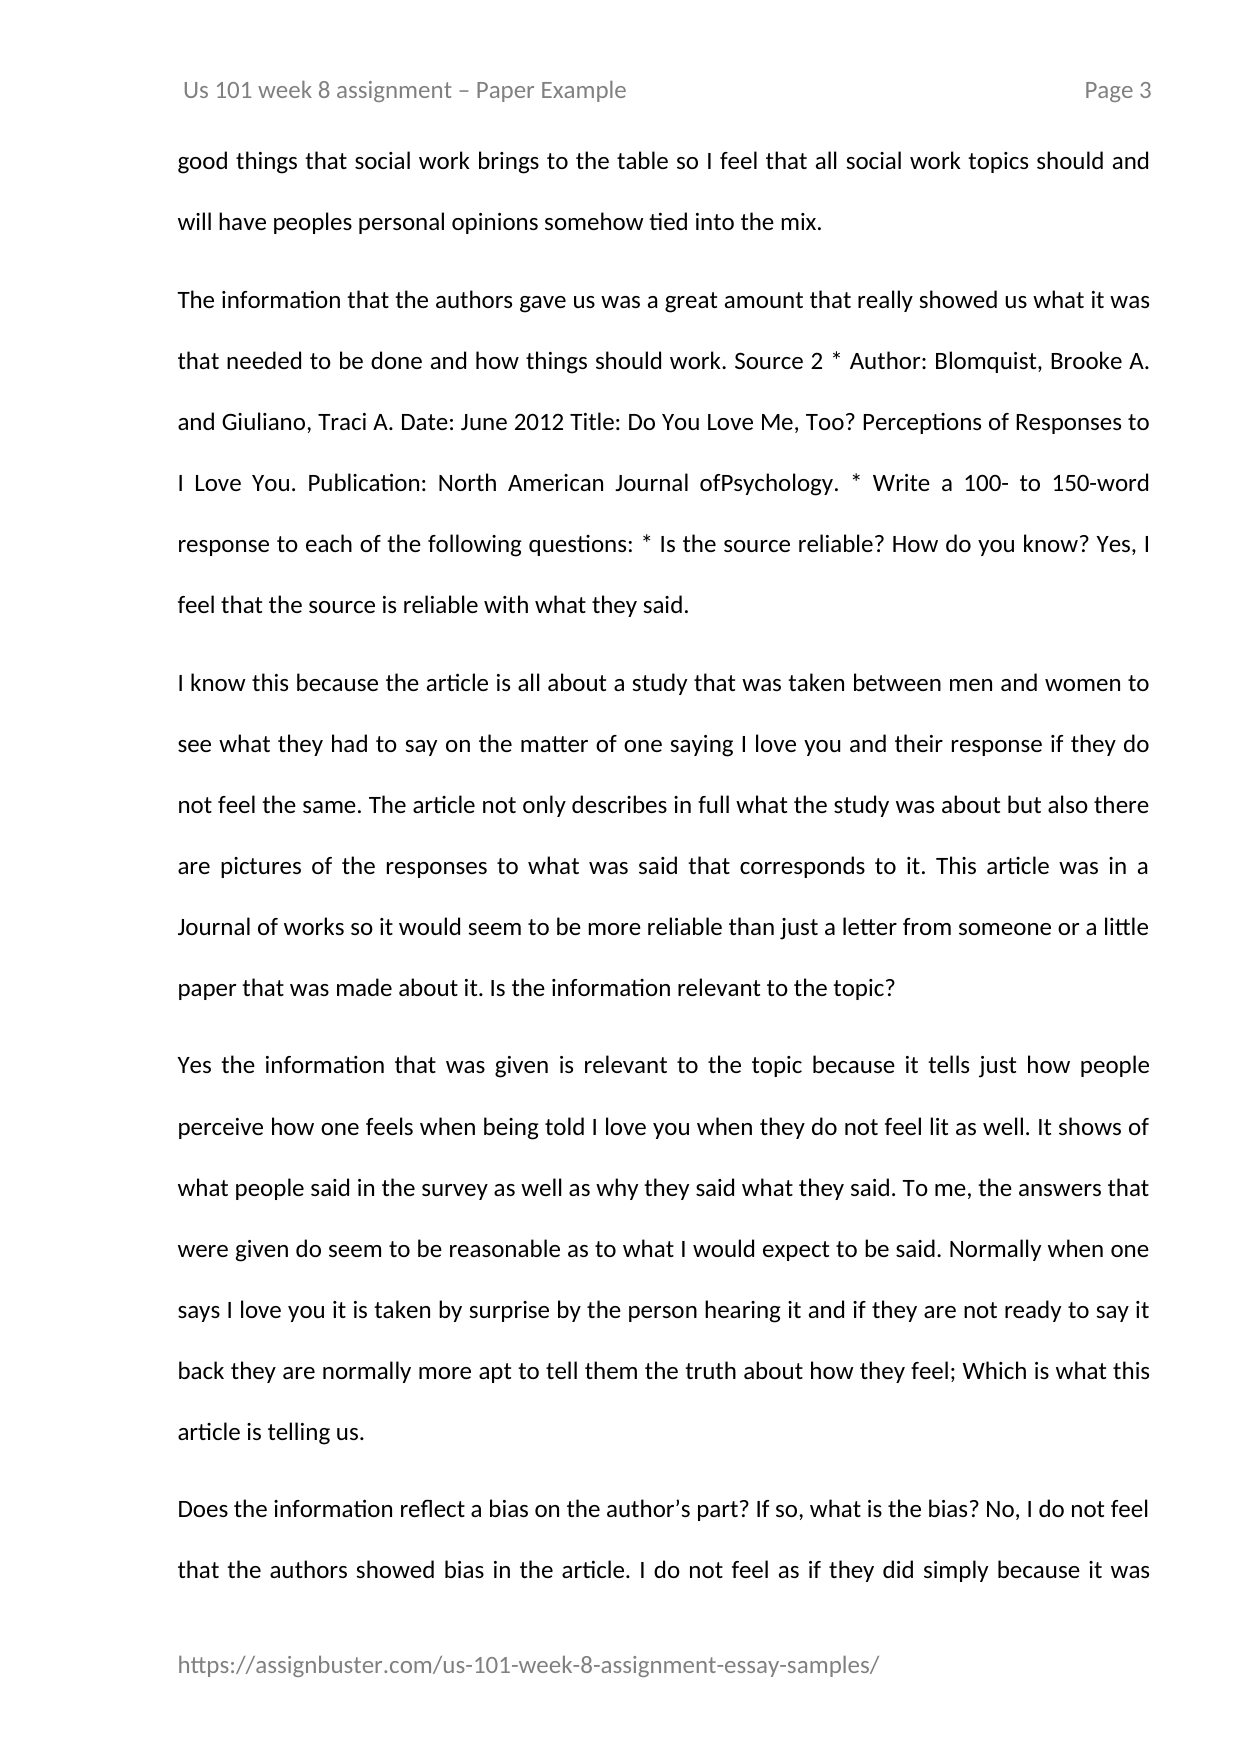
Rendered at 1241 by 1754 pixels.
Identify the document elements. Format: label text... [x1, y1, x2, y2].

text Yes the information that was given is relevant to the topic because it tells just how people perceive how one feels when being told I love you when they do not feel lit as well. It shows of what people said in the survey as well as why they said what they said. To me, the answers that were given do seem to be reasonable as to what I would expect to be said. Normally when one says I love you it is taken by surprise by the person hearing it and if they are not ready to say it back they are normally more apt to tell them the truth about how they feel; Which is what this article is telling us. [177, 1049, 1152, 1446]
text The information that the authors gave us was a great amount that really showed us what it was that needed to be done and how things should work. Source 2 * Author: Blomquist, Brooke A. and Giuliano, Traci A. Date: June 2012 Title: Do You Love Me, Too? Perceptions of Responses to I Love You. Publication: North American Journal ofPsychology. * Write a 100- to 150-word response to each of the following questions: * Is the source reliable? How do you know? Yes, I feel that the source is reliable with what they said. [177, 284, 1152, 619]
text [177, 1493, 1152, 1585]
text I know this because the article is all about a study that was taken between men and women to see what they had to say on the matter of one saying I love you and their response if they do not feel the same. The article not only describes in full what the study was about but also there are pictures of the responses to what was said that corresponds to it. This article was in a Journal of works so it would seem to be more reliable than just a letter from someone or a little paper that was made about it. Is the information relevant to the topic? [177, 667, 1152, 1002]
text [177, 145, 1152, 237]
